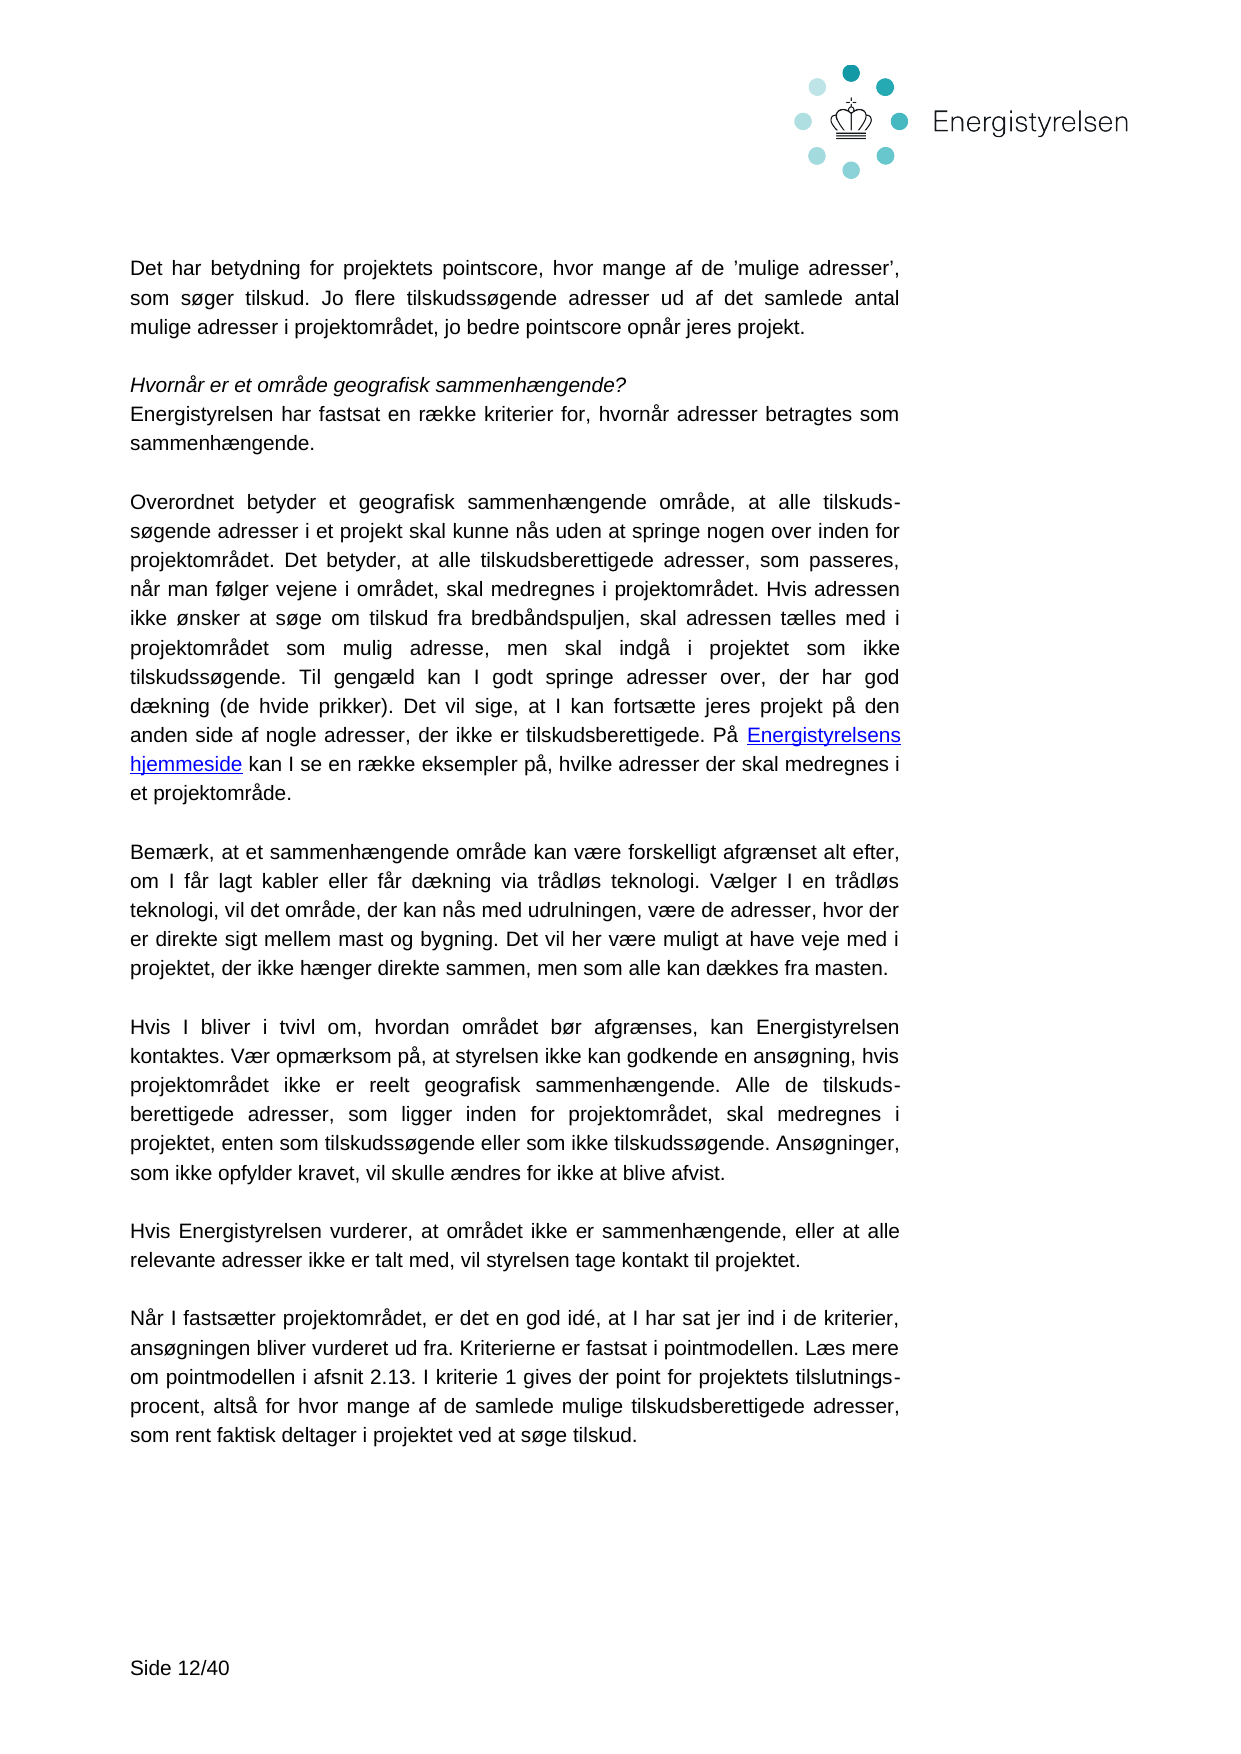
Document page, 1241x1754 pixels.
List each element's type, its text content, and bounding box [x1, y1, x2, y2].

picture [794, 65, 1130, 179]
text Når I fastsætter projektområdet, er det en god idé, at I har sat jer ind i de kriterier, ansøgningen bliver vurderet ud fra. Kriterierne er fastsat i pointmodellen. Læs mere om pointmodellen i afsnit 2.13. I kriterie 1 gives der point for projektets tilslutningsprocent, altså for hvor mange af de samlede mulige tilskudsberettigede adresser, som rent faktisk deltager i projektet ved at søge tilskud. [130, 1301, 901, 1447]
text Overordnet betyder et geografisk sammenhængende område, at alle tilskudssøgende adresser i et projekt skal kunne nås uden at springe nogen over inden for projektområdet. Det betyder, at alle tilskudsberettigede adresser, som passeres, når man følger vejene i området, skal medregnes i projektområdet. Hvis adressen ikke ønsker at søge om tilskud fra bredbåndspuljen, skal adressen tælles med i projektområdet som mulig adresse, men skal indgå i projektet som ikke tilskudssøgende. Til gengæld kan I godt springe adresser over, der har god dækning (de hvide prikker). Det vil sige, at I kan fortsætte jeres projekt på den anden side af nogle adresser, der ikke er tilskudsberettigede. På Energistyrelsens hjemmeside kan I se en række eksempler på, hvilke adresser der skal medregnes i et projektområde. [130, 484, 901, 805]
text Hvis Energistyrelsen vurderer, at området ikke er sammenhængende, eller at alle relevante adresser ikke er talt med, vil styrelsen tage kontakt til projektet. [130, 1213, 901, 1272]
text Hvis I bliver i tvivl om, hvordan området bør afgrænses, kan Energistyrelsen kontaktes. Vær opmærksom på, at styrelsen ikke kan godkende en ansøgning, hvis projektområdet ikke er reelt geografisk sammenhængende. Alle de tilskudsberettigede adresser, som ligger inden for projektområdet, skal medregnes i projektet, enten som tilskudssøgende eller som ikke tilskudssøgende. Ansøgninger, som ikke opfylder kravet, vil skulle ændres for ikke at blive afvist. [130, 1009, 901, 1184]
subtitle Hvornår er et område geografisk sammenhængende? [130, 368, 901, 397]
text Bemærk, at et sammenhængende område kan være forskelligt afgrænset alt efter, om I får lagt kabler eller får dækning via trådløs teknologi. Vælger I en trådløs teknologi, vil det område, der kan nås med udrulningen, være de adresser, hvor der er direkte sigt mellem mast og bygning. Det vil her være muligt at have veje med i projektet, der ikke hænger direkte sammen, men som alle kan dækkes fra masten. [130, 834, 901, 980]
text Det har betydning for projektets pointscore, hvor mange af de ’mulige adresser’, som søger tilskud. Jo flere tilskudssøgende adresser ud af det samlede antal mulige adresser i projektområdet, jo bedre pointscore opnår jeres projekt. [130, 251, 901, 338]
text Energistyrelsen har fastsat en række kriterier for, hvornår adresser betragtes som sammenhængende. [130, 397, 901, 455]
